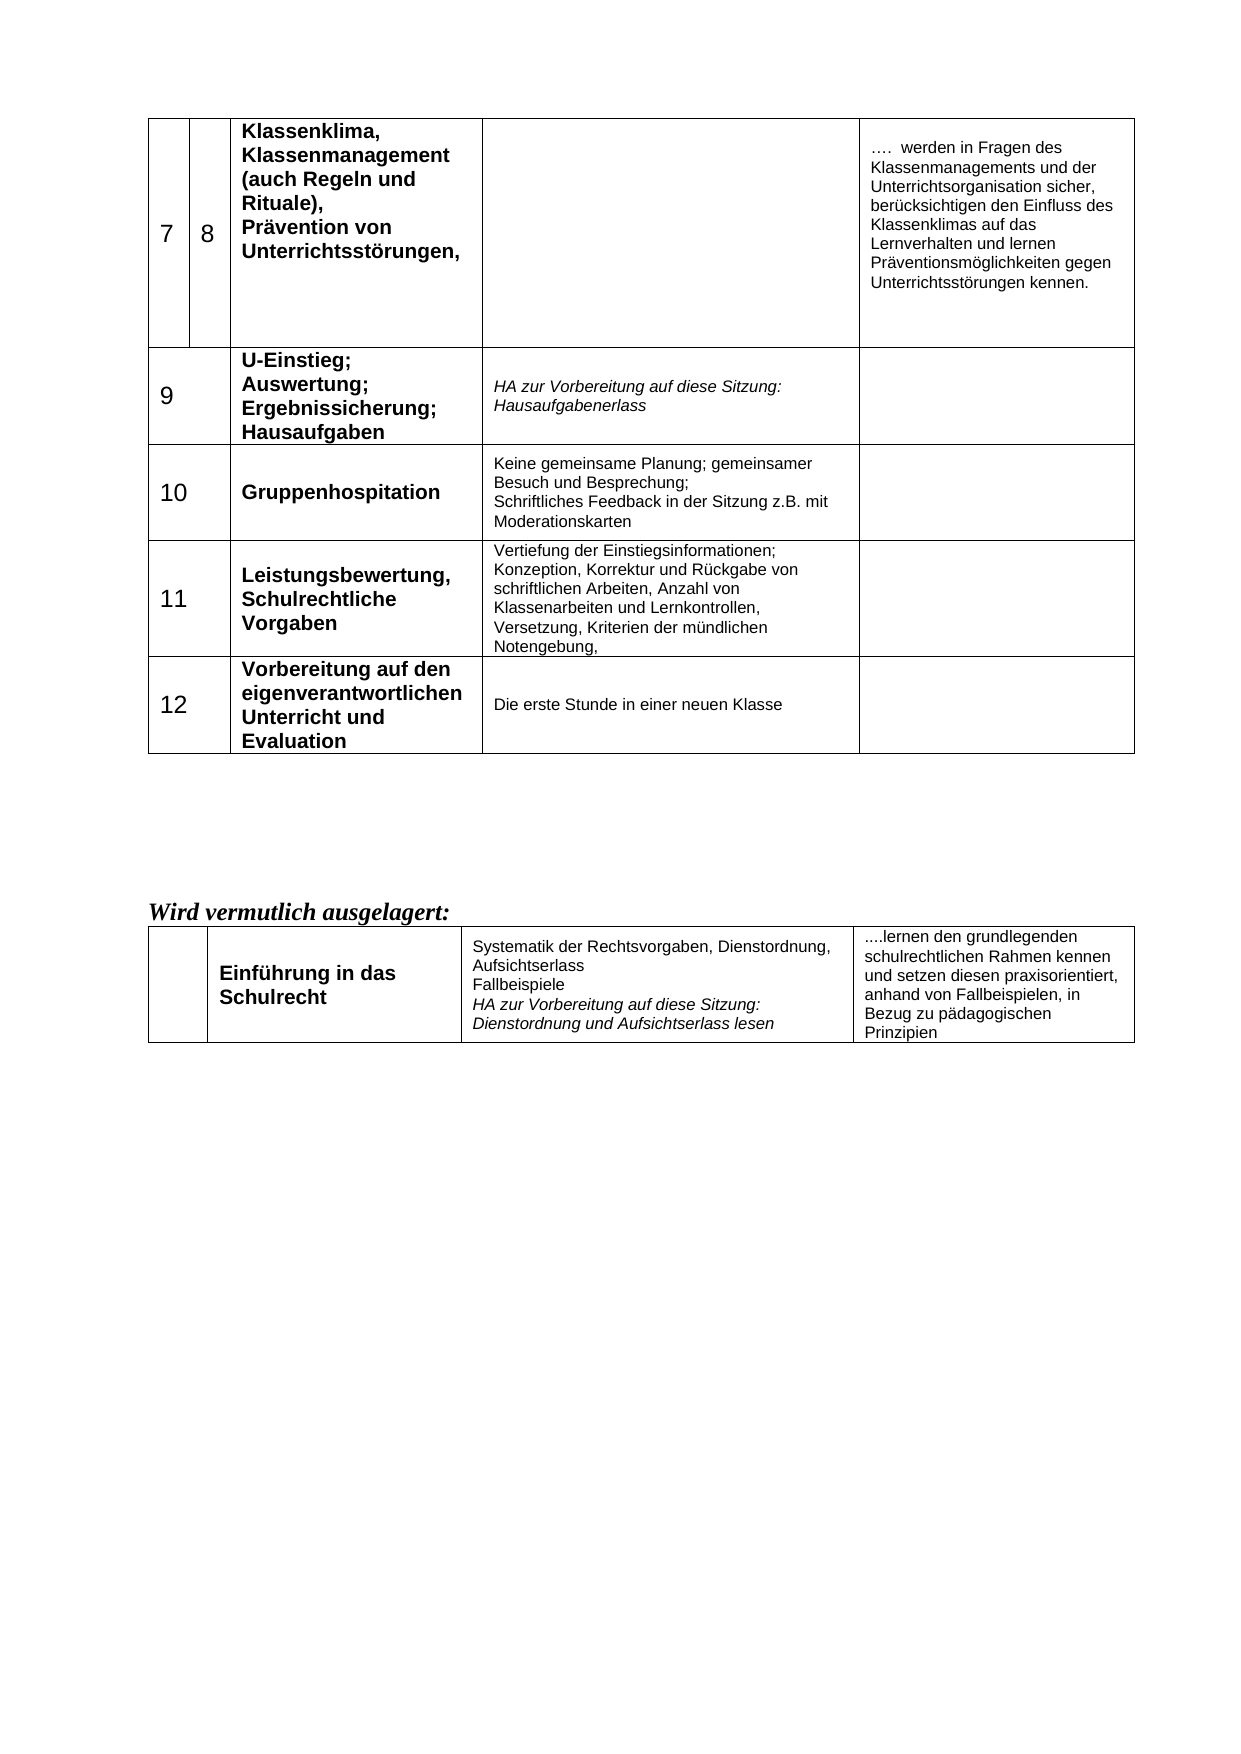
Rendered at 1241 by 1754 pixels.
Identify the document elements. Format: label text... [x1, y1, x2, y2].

table_cell 7 [149, 119, 189, 347]
table_cell Leistungsbewertung, Schulrechtliche Vorgaben [231, 541, 482, 656]
table_header Einführung in das Schulrecht [208, 927, 461, 1042]
table_cell [860, 348, 1134, 443]
table_cell Vertiefung der Einstiegsinformationen; Konzeption, Korrektur und Rückgabe von schriftlichen Arbeiten, Anzahl von Klassenarbeiten und Lernkontrollen, Versetzung, Kriterien der mündlichen Notengebung, [483, 541, 859, 656]
table_cell Klassenklima, Klassenmanagement (auch Regeln und Rituale), Prävention von Unterrichtsstörungen, [231, 119, 482, 347]
table_cell Gruppenhospitation [231, 445, 482, 540]
table_cell 12 [149, 657, 230, 753]
table_cell Die erste Stunde in einer neuen Klasse [483, 657, 859, 753]
table_cell Keine gemeinsame Planung; gemeinsamer Besuch und Besprechung; Schriftliches Feedback in der Sitzung z.B. mit Moderationskarten [483, 445, 859, 540]
table_cell 8 [190, 119, 230, 347]
table_cell HA zur Vorbereitung auf diese Sitzung: Hausaufgabenerlass [483, 348, 859, 443]
table_cell U-Einstieg; Auswertung; Ergebnissicherung; Hausaufgaben [231, 348, 482, 443]
table_cell [860, 657, 1134, 753]
text Wird vermutlich ausgelagert: [148, 897, 1092, 926]
table_cell Vorbereitung auf den eigenverantwortlichen Unterricht und Evaluation [231, 657, 482, 753]
table_cell …. werden in Fragen des Klassenmanagements und der Unterrichtsorganisation sicher, berücksichtigen den Einfluss des Klassenklimas auf das Lernverhalten und lernen Präventionsmöglichkeiten gegen Unterrichtsstörungen kennen. [860, 119, 1134, 347]
table_cell [860, 541, 1134, 656]
table_header ....lernen den grundlegenden schulrechtlichen Rahmen kennen und setzen diesen praxisorientiert, anhand von Fallbeispielen, in Bezug zu pädagogischen Prinzipien [854, 927, 1134, 1042]
table_header Systematik der Rechtsvorgaben, Dienstordnung, Aufsichtserlass Fallbeispiele HA zur Vorbereitung auf diese Sitzung: Dienstordnung und Aufsichtserlass lesen [462, 927, 853, 1042]
table_cell [483, 119, 859, 347]
table_cell 9 [149, 348, 230, 443]
table_cell 10 [149, 445, 230, 540]
table_cell 11 [149, 541, 230, 656]
table_cell [860, 445, 1134, 540]
table_header [149, 927, 207, 1042]
